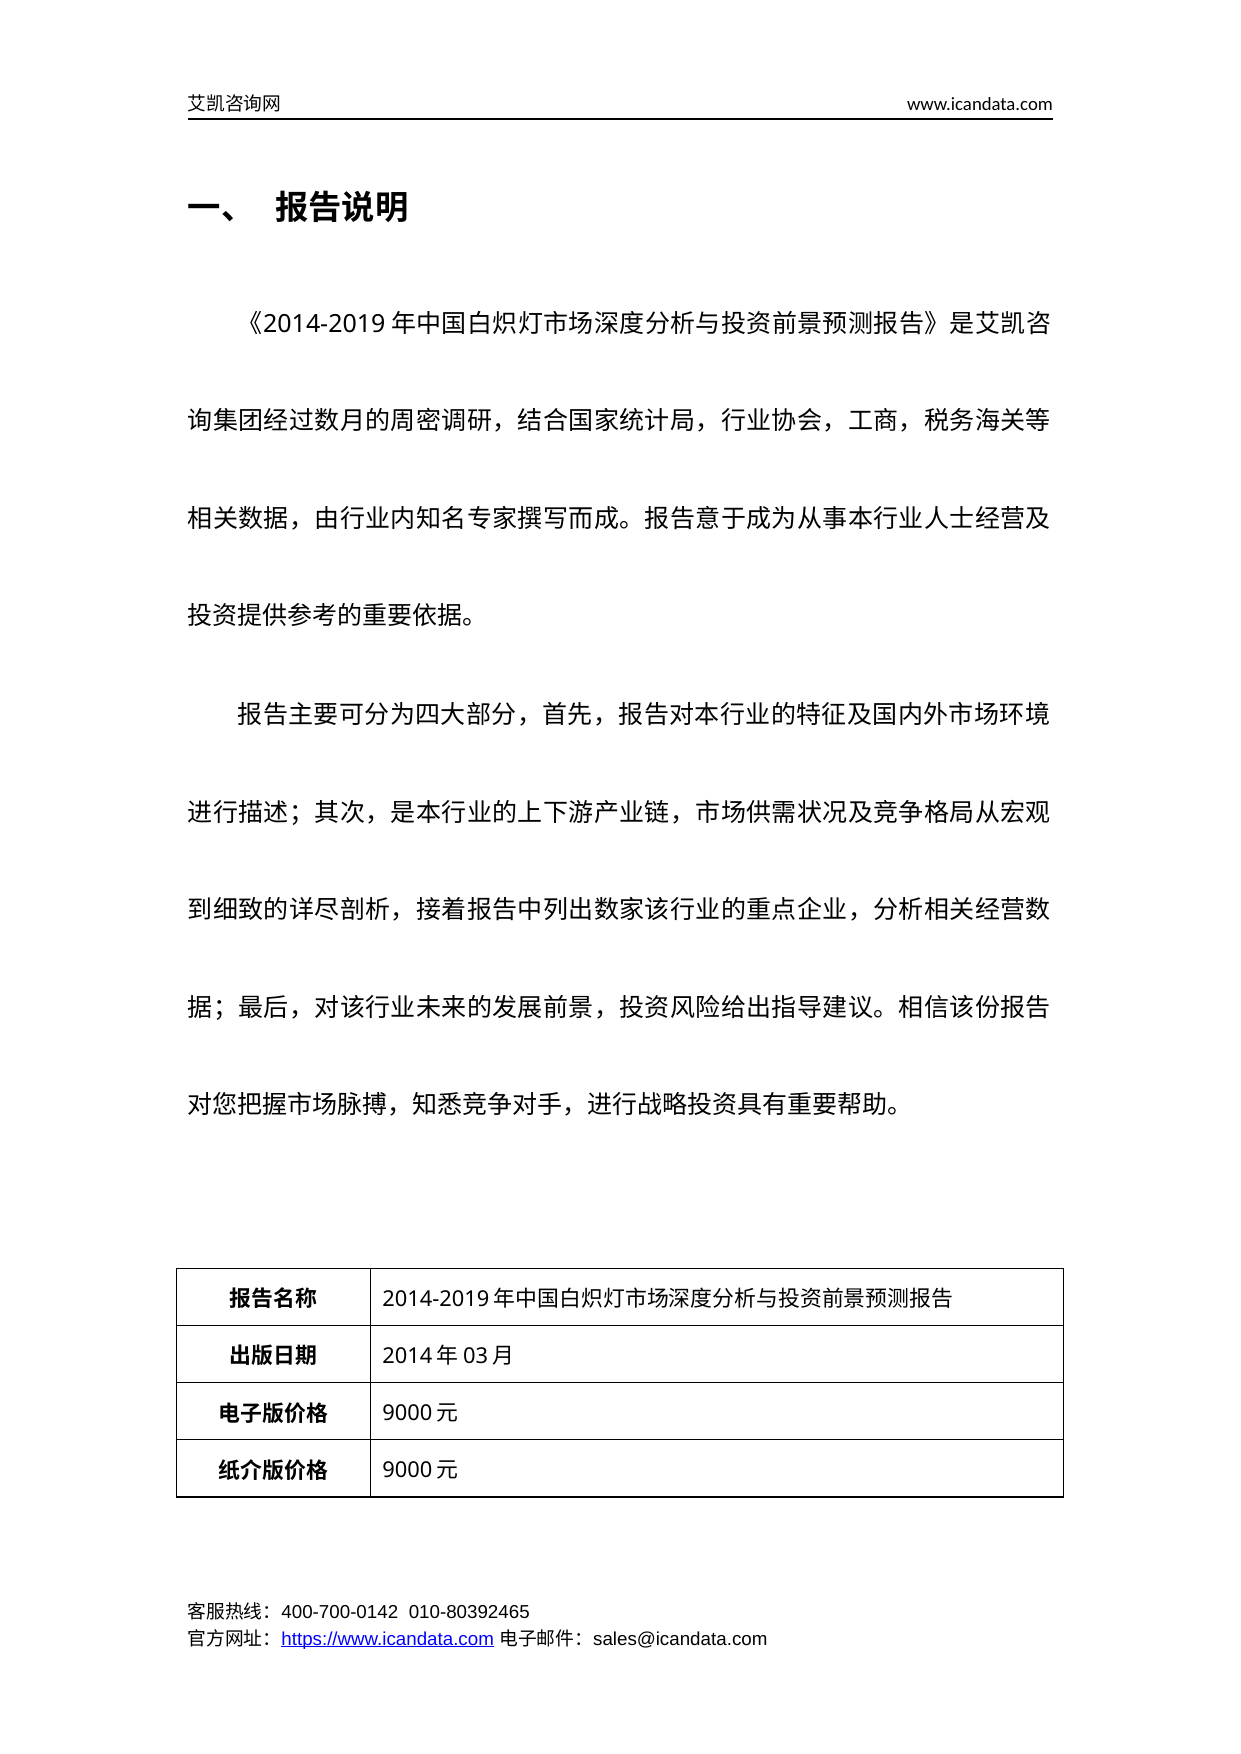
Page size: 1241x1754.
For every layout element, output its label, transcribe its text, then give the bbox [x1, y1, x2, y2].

text 《2014-2019年中国白炽灯市场深度分析与投资前景预测报告》是艾凯咨询集团经过数月的周密调研，结合国家统计局，行业协会，工商，税务海关等相关数据，由行业内知名专家撰写而成。报告意于成为从事本行业人士经营及投资提供参考的重要依据。 [187, 289, 1053, 646]
table_header 报告名称 [177, 1269, 370, 1325]
subtitle 报告说明 [187, 172, 1053, 237]
table_cell 9000元 [371, 1440, 1063, 1496]
table_header 2014-2019年中国白炽灯市场深度分析与投资前景预测报告 [371, 1269, 1063, 1325]
table_cell 纸介版价格 [177, 1440, 370, 1496]
table_cell 出版日期 [177, 1326, 370, 1382]
table_cell 9000元 [371, 1383, 1063, 1439]
table_cell 电子版价格 [177, 1383, 370, 1439]
table_cell 2014年03月 [371, 1326, 1063, 1382]
text 报告主要可分为四大部分，首先，报告对本行业的特征及国内外市场环境进行描述；其次，是本行业的上下游产业链，市场供需状况及竞争格局从宏观到细致的详尽剖析，接着报告中列出数家该行业的重点企业，分析相关经营数据；最后，对该行业未来的发展前景，投资风险给出指导建议。相信该份报告对您把握市场脉搏，知悉竞争对手，进行战略投资具有重要帮助。 [187, 681, 1053, 1136]
